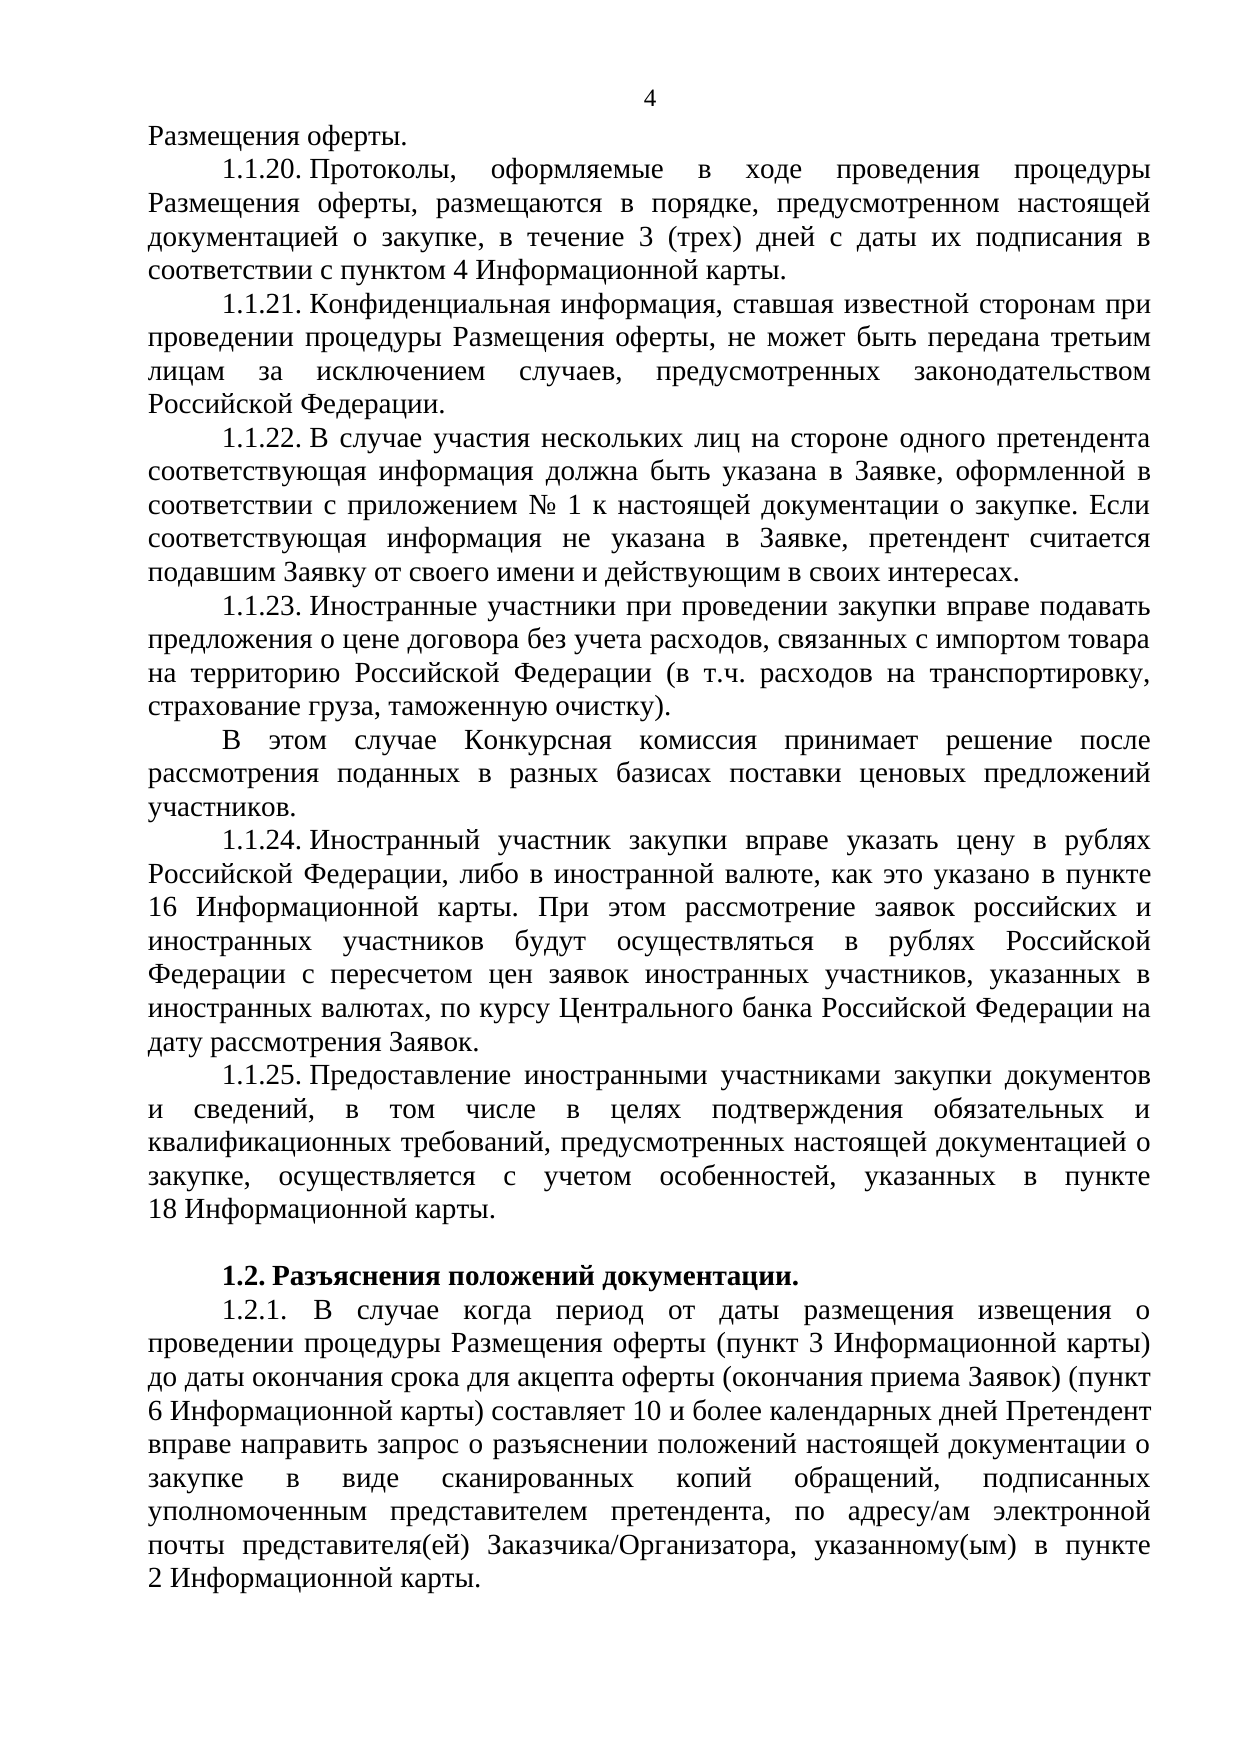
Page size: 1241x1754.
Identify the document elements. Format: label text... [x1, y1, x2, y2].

text В этом случае Конкурсная комиссия принимает решение после рассмотрения поданных в разных базисах поставки ценовых предложений участников. [148, 722, 1152, 822]
subtitle Разъяснения положений документации. [148, 1258, 1152, 1292]
list Иностранные участники при проведении закупки вправе подавать предложения о цене договора без учета расходов, связанных с импортом товара на территорию Российской Федерации (в т.ч. расходов на транспортировку, страхование груза, таможенную очистку). [148, 588, 1152, 722]
list Иностранный участник закупки вправе указать цену в рублях Российской Федерации, либо в иностранной валюте, как это указано в пункте 16 Информационной карты. При этом рассмотрение заявок российских и иностранных участников будут осуществляться в рублях Российской Федерации с пересчетом цен заявок иностранных участников, указанных в иностранных валютах, по курсу Центрального банка Российской Федерации на дату рассмотрения Заявок. [148, 822, 1152, 1057]
list В случае когда период от даты размещения извещения о проведении процедуры Размещения оферты (пункт 3 Информационной карты) до даты окончания срока для акцепта оферты (окончания приема Заявок) (пункт 6 Информационной карты) составляет 10 и более календарных дней Претендент вправе направить запрос о разъяснении положений настоящей документации о закупке в виде сканированных копий обращений, подписанных уполномоченным представителем претендента, по адресу/ам электронной почты представителя(ей) Заказчика/Организатора, указанному(ым) в пункте 2 Информационной карты. [148, 1292, 1152, 1594]
list В случае участия нескольких лиц на стороне одного претендента соответствующая информация должна быть указана в Заявке, оформленной в соответствии с приложением № 1 к настоящей документации о закупке. Если соответствующая информация не указана в Заявке, претендент считается подавшим Заявку от своего имени и действующим в своих интересах. [148, 420, 1152, 588]
list Протоколы, оформляемые в ходе проведения процедуры Размещения оферты, размещаются в порядке, предусмотренном настоящей документацией о закупке, в течение 3 (трех) дней с даты их подписания в соответствии с пунктом 4 Информационной карты. [148, 152, 1152, 286]
list Предоставление иностранными участниками закупки документов и сведений, в том числе в целях подтверждения обязательных и квалификационных требований, предусмотренных настоящей документацией о закупке, осуществляется с учетом особенностей, указанных в пункте 18 Информационной карты. [148, 1057, 1152, 1225]
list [148, 118, 1152, 152]
list Конфиденциальная информация, ставшая известной сторонам при проведении процедуры Размещения оферты, не может быть передана третьим лицам за исключением случаев, предусмотренных законодательством Российской Федерации. [148, 286, 1152, 420]
